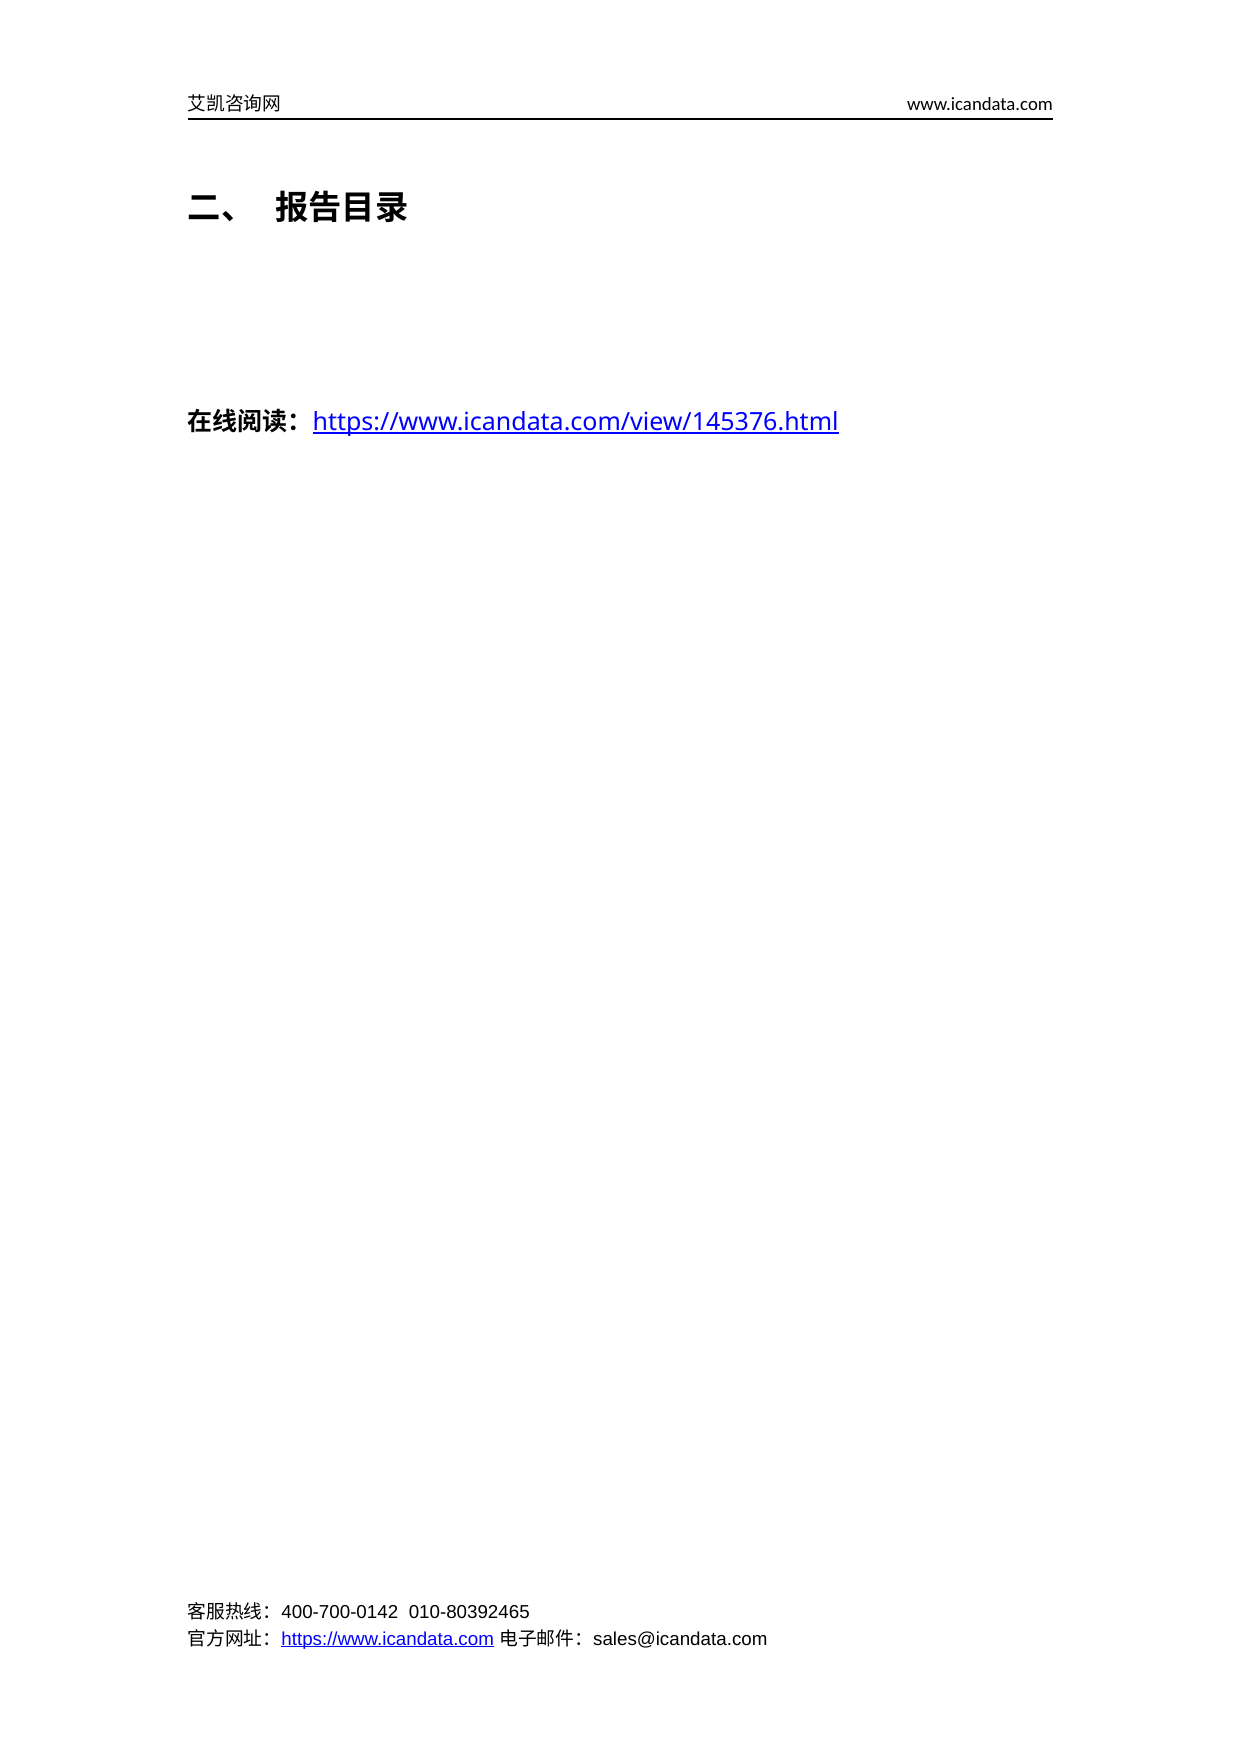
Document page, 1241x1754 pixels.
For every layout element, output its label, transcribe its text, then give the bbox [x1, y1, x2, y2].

subtitle 报告目录 [187, 172, 1053, 237]
text 在线阅读：https://www.icandata.com/view/145376.html [187, 387, 1053, 452]
